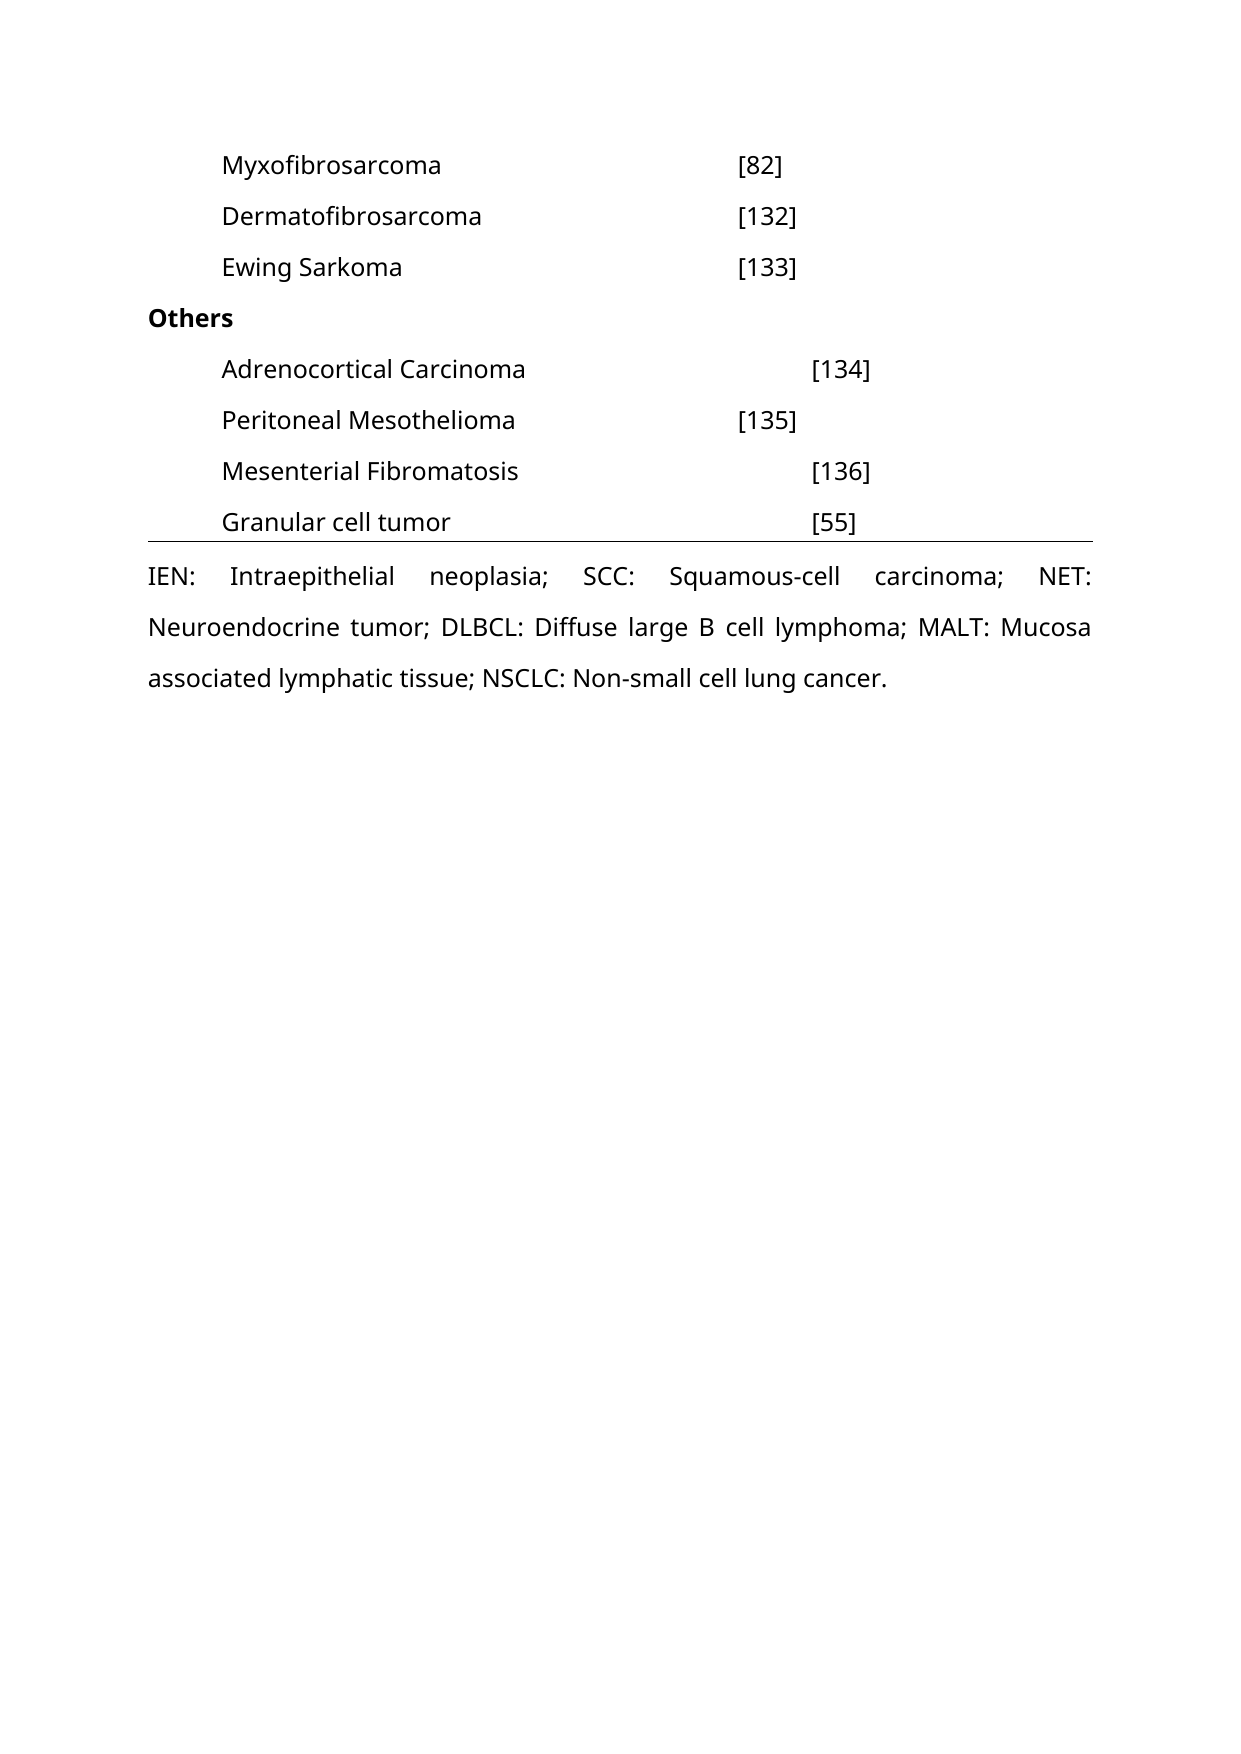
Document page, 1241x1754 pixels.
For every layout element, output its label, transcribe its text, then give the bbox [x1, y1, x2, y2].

text Myxofibrosarcoma [82] [148, 148, 1093, 182]
text Mesenterial Fibromatosis [136] [148, 454, 1093, 488]
text Ewing Sarkoma [133] [148, 250, 1093, 284]
text Granular cell tumor [55] [148, 505, 1093, 541]
text Adrenocortical Carcinoma [134] [148, 352, 1093, 386]
text Dermatofibrosarcoma [132] [148, 199, 1093, 233]
text IEN: Intraepithelial neoplasia; SCC: Squamous-cell carcinoma; NET: Neuroendocrine tumor; DLBCL: Diffuse large B cell lymphoma; MALT: Mucosa associated lymphatic tissue; NSCLC: Non-small cell lung cancer. [148, 559, 1093, 695]
text Peritoneal Mesothelioma [135] [148, 403, 1093, 437]
text Others [148, 301, 1093, 335]
